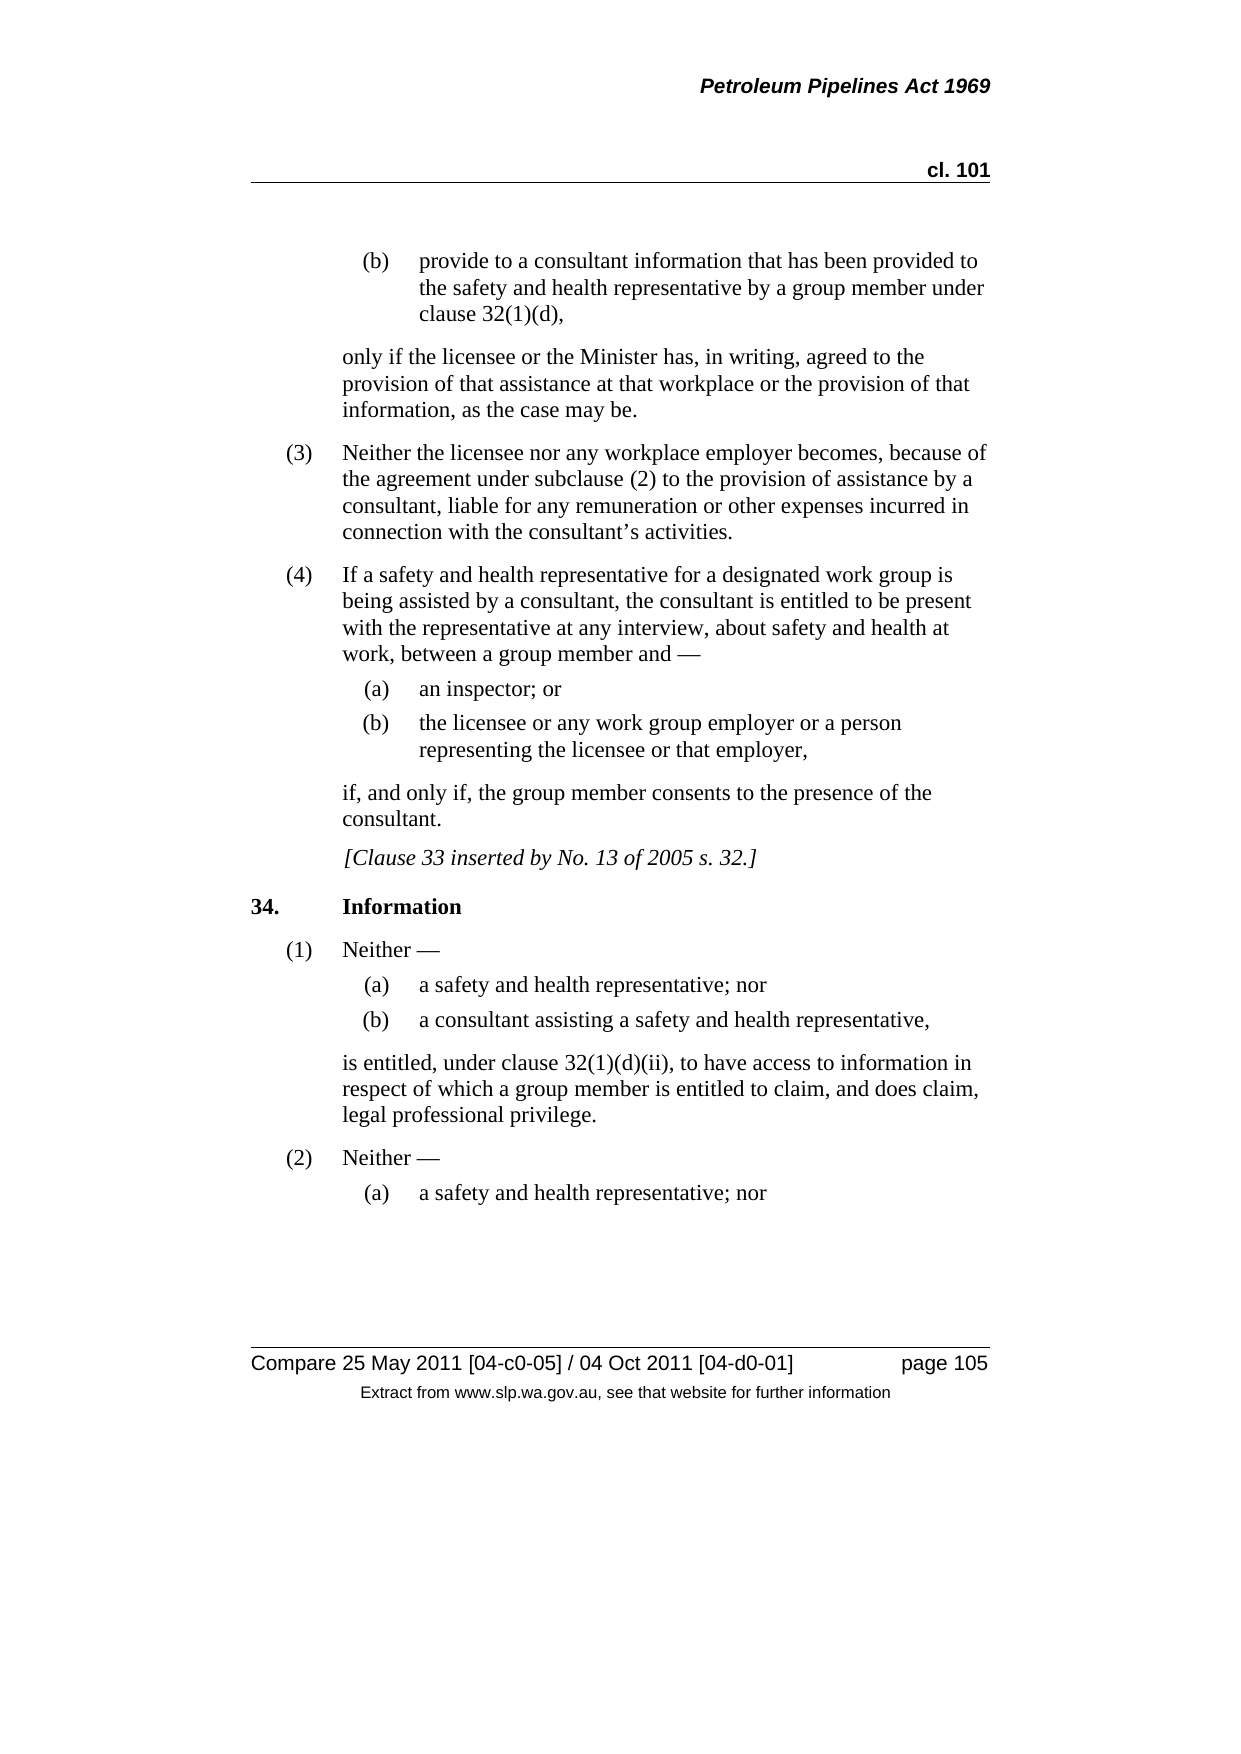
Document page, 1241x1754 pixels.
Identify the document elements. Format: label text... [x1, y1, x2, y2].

text (a) an inspector; or [251, 675, 990, 701]
text (1) Neither — [251, 936, 990, 963]
subtitle 34. Information [251, 893, 990, 920]
text (b) provide to a consultant information that has been provided to the safety and health representative by a group member under clause 32(1)(d), [251, 247, 990, 327]
text (3) Neither the licensee nor any workplace employer becomes, because of the agreement under subclause (2) to the provision of assistance by a consultant, liable for any remuneration or other expenses incurred in connection with the consultant’s activities. [251, 439, 990, 544]
text (4) If a safety and health representative for a designated work group is being assisted by a consultant, the consultant is entitled to be present with the representative at any interview, about safety and health at work, between a group member and — [251, 561, 990, 666]
text (a) a safety and health representative; nor [251, 971, 990, 997]
text (2) Neither — [251, 1144, 990, 1171]
text (b) the licensee or any work group employer or a person representing the licensee or that employer, [251, 709, 990, 762]
text is entitled, under clause 32(1)(d)(ii), to have access to information in respect of which a group member is entitled to claim, and does claim, legal professional privilege. [251, 1049, 990, 1128]
text only if the licensee or the Minister has, in writing, agreed to the provision of that assistance at that workplace or the provision of that information, as the case may be. [251, 343, 990, 422]
text (a) a safety and health representative; nor [251, 1179, 990, 1206]
text (b) a consultant assisting a safety and health representative, [251, 1006, 990, 1032]
text [Clause 33 inserted by No. 13 of 2005 s. 32.] [251, 844, 990, 870]
text if, and only if, the group member consents to the presence of the consultant. [251, 779, 990, 832]
